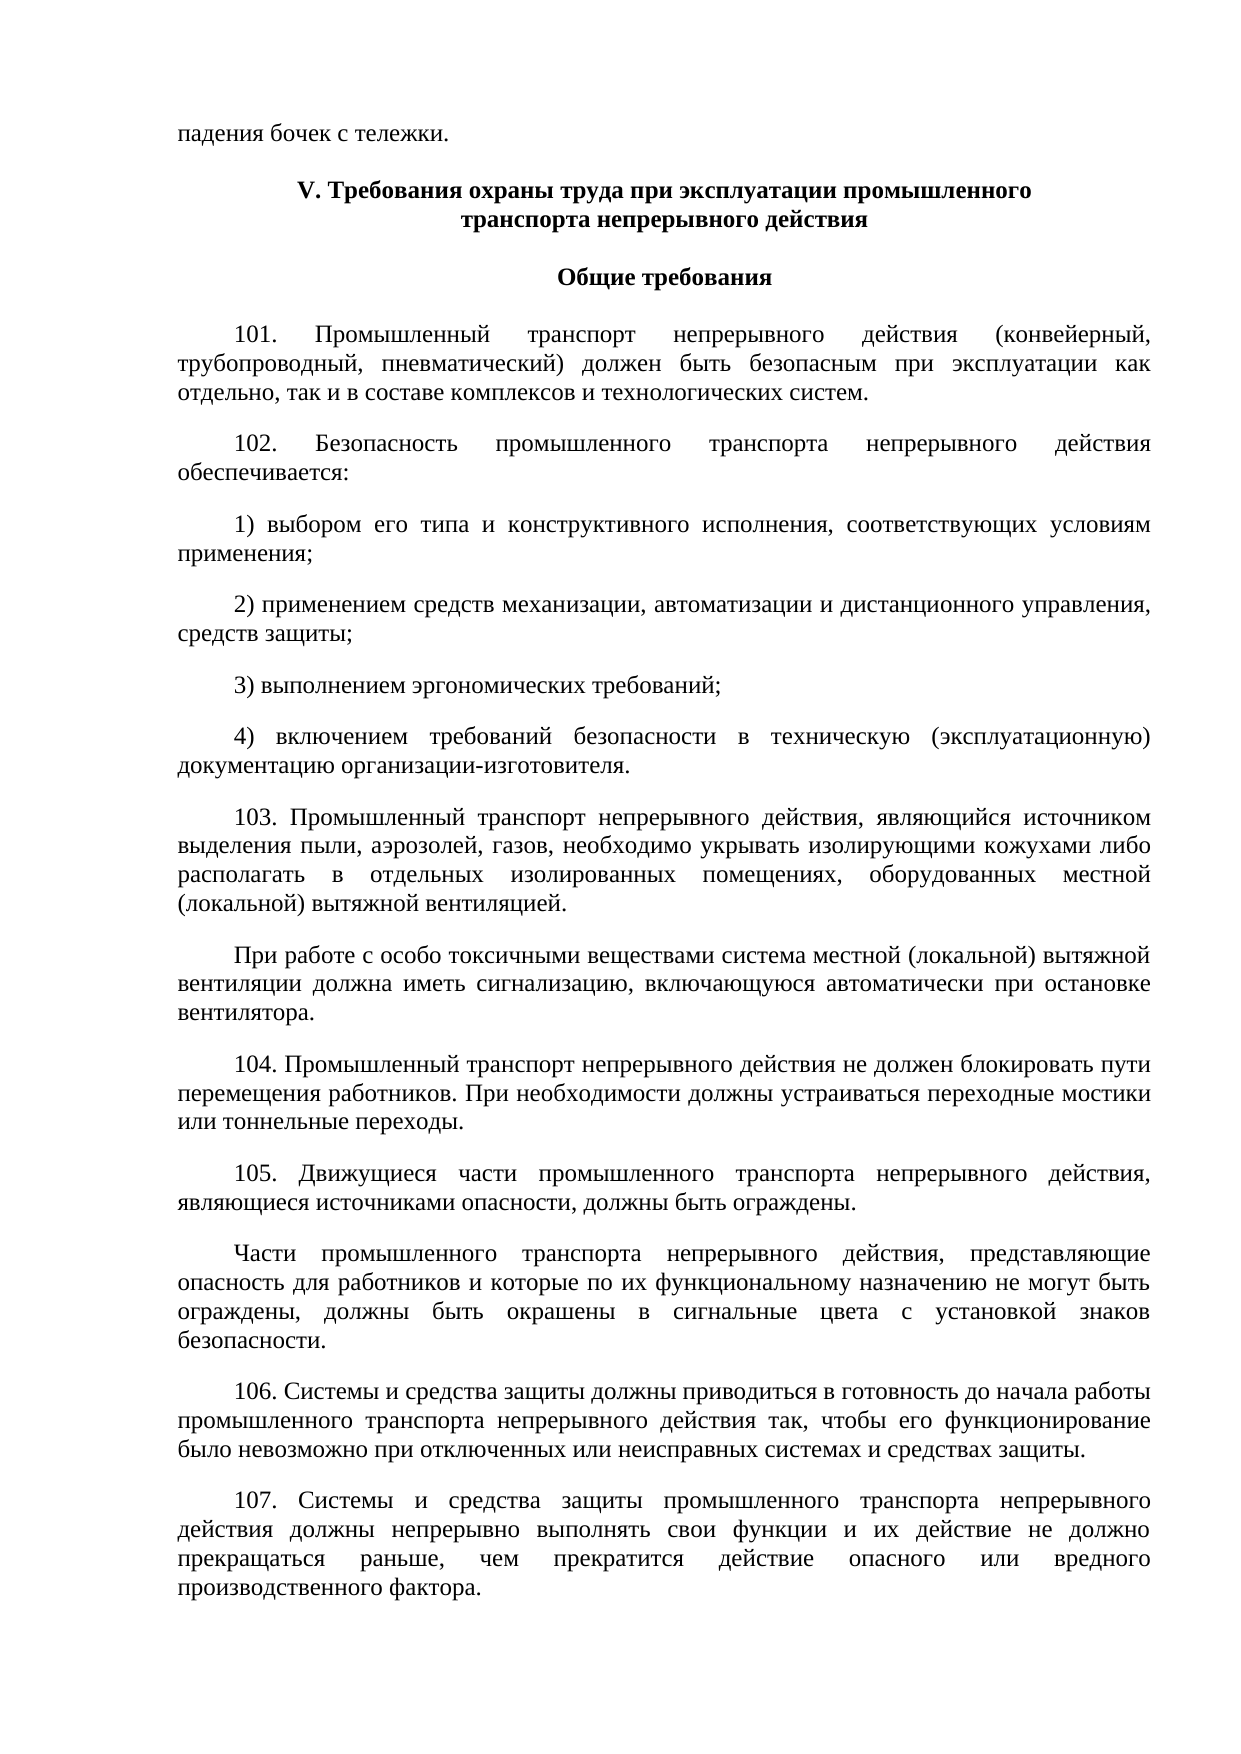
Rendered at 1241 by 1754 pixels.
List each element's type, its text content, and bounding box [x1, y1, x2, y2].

title транспорта непрерывного действия [177, 204, 1152, 233]
text 2) применением средств механизации, автоматизации и дистанционного управления, средств защиты; [177, 589, 1152, 647]
title Общие требования [177, 262, 1152, 291]
text 103. Промышленный транспорт непрерывного действия, являющийся источником выделения пыли, аэрозолей, газов, необходимо укрывать изолирующими кожухами либо располагать в отдельных изолированных помещениях, оборудованных местной (локальной) вытяжной вентиляцией. [177, 802, 1152, 917]
text Части промышленного транспорта непрерывного действия, представляющие опасность для работников и которые по их функциональному назначению не могут быть ограждены, должны быть окрашены в сигнальные цвета с установкой знаков безопасности. [177, 1238, 1152, 1353]
text 104. Промышленный транспорт непрерывного действия не должен блокировать пути перемещения работников. При необходимости должны устраиваться переходные мостики или тоннельные переходы. [177, 1049, 1152, 1135]
text 107. Системы и средства защиты промышленного транспорта непрерывного действия должны непрерывно выполнять свои функции и их действие не должно прекращаться раньше, чем прекратится действие опасного или вредного производственного фактора. [177, 1486, 1152, 1601]
text 1) выбором его типа и конструктивного исполнения, соответствующих условиям применения; [177, 509, 1152, 566]
text 105. Движущиеся части промышленного транспорта непрерывного действия, являющиеся источниками опасности, должны быть ограждены. [177, 1158, 1152, 1216]
title V. Требования охраны труда при эксплуатации промышленного [177, 176, 1152, 204]
text 3) выполнением эргономических требований; [177, 670, 1152, 698]
text 106. Системы и средства защиты должны приводиться в готовность до начала работы промышленного транспорта непрерывного действия так, чтобы его функционирование было невозможно при отключенных или неисправных системах и средствах защиты. [177, 1376, 1152, 1463]
text При работе с особо токсичными веществами система местной (локальной) вытяжной вентиляции должна иметь сигнализацию, включающуюся автоматически при остановке вентилятора. [177, 940, 1152, 1026]
text 102. Безопасность промышленного транспорта непрерывного действия обеспечивается: [177, 428, 1152, 486]
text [177, 118, 1152, 147]
text 101. Промышленный транспорт непрерывного действия (конвейерный, трубопроводный, пневматический) должен быть безопасным при эксплуатации как отдельно, так и в составе комплексов и технологических систем. [177, 319, 1152, 406]
text 4) включением требований безопасности в техническую (эксплуатационную) документацию организации-изготовителя. [177, 721, 1152, 779]
